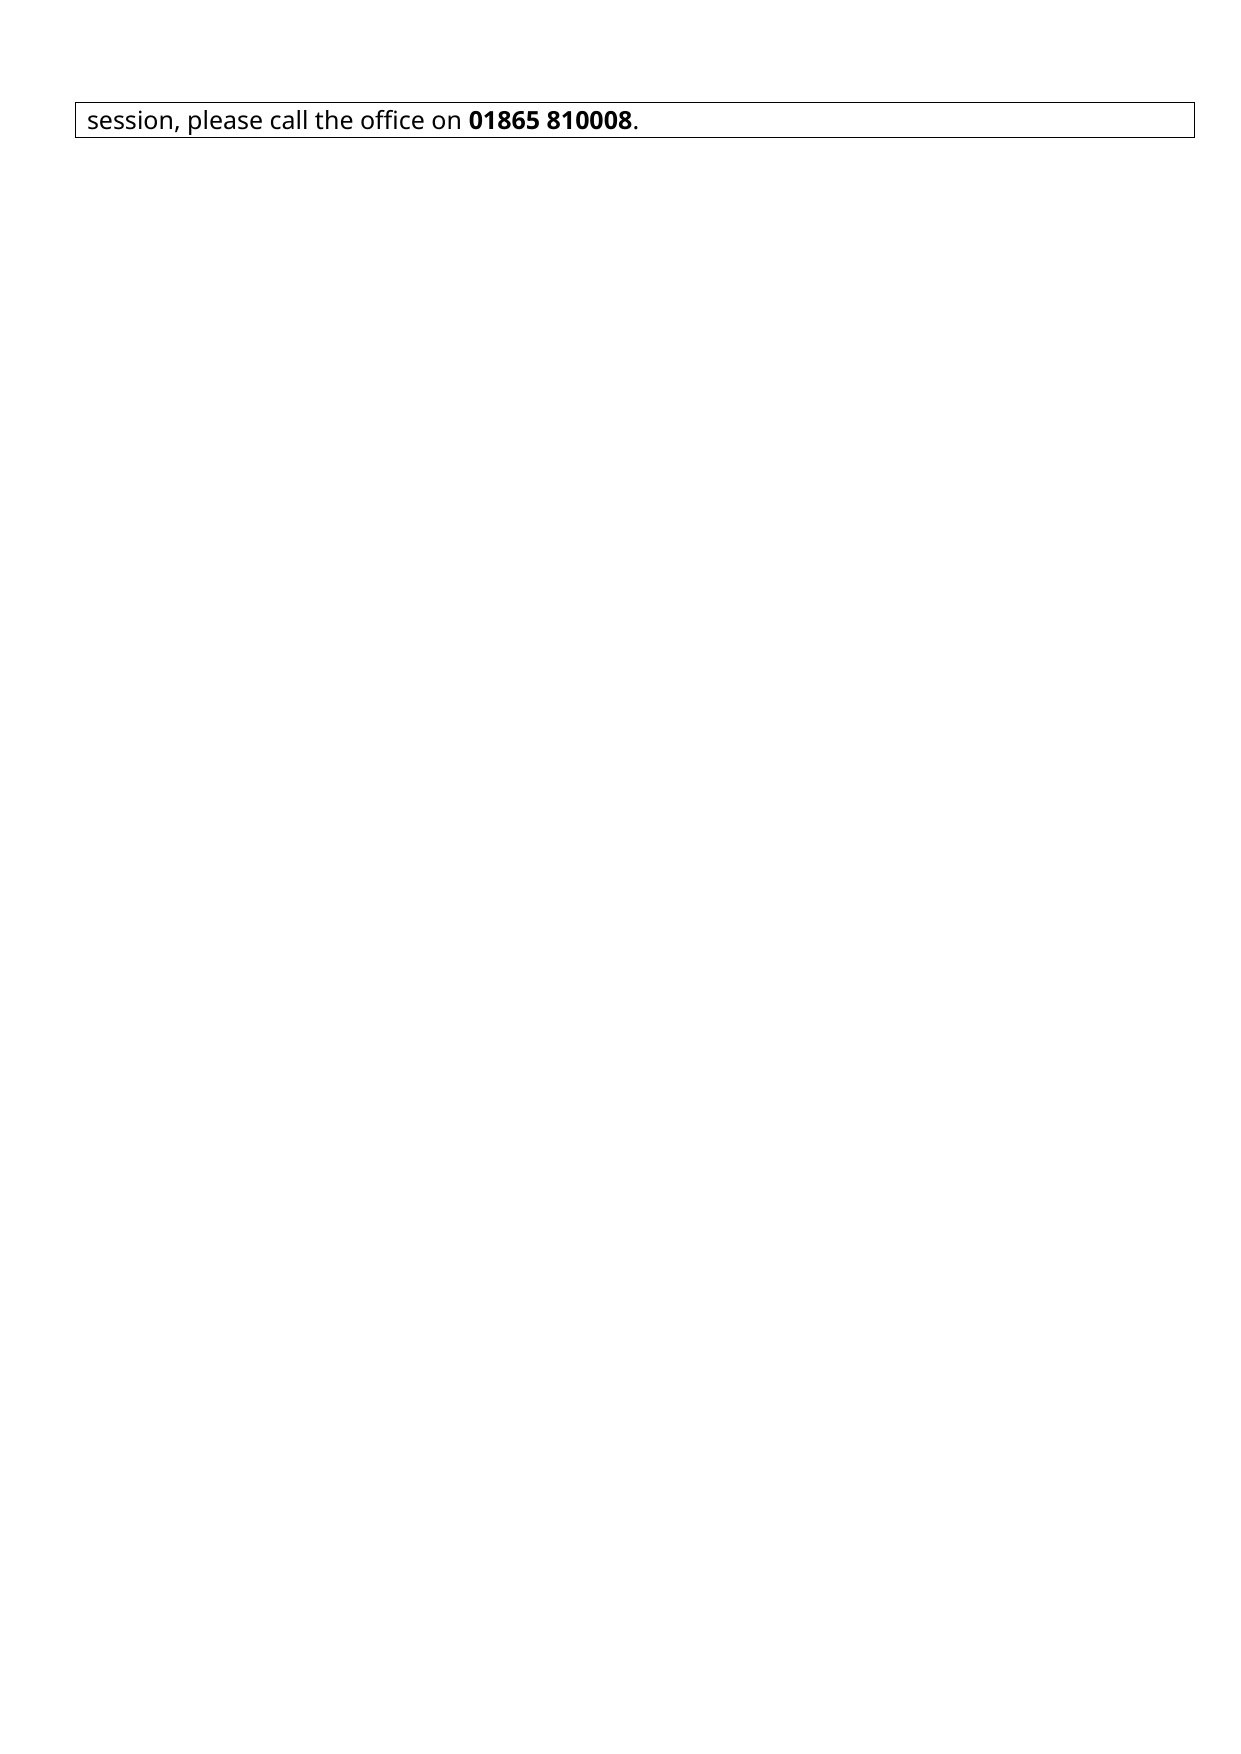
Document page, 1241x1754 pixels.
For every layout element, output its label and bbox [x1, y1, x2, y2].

table_cell [76, 103, 1194, 137]
